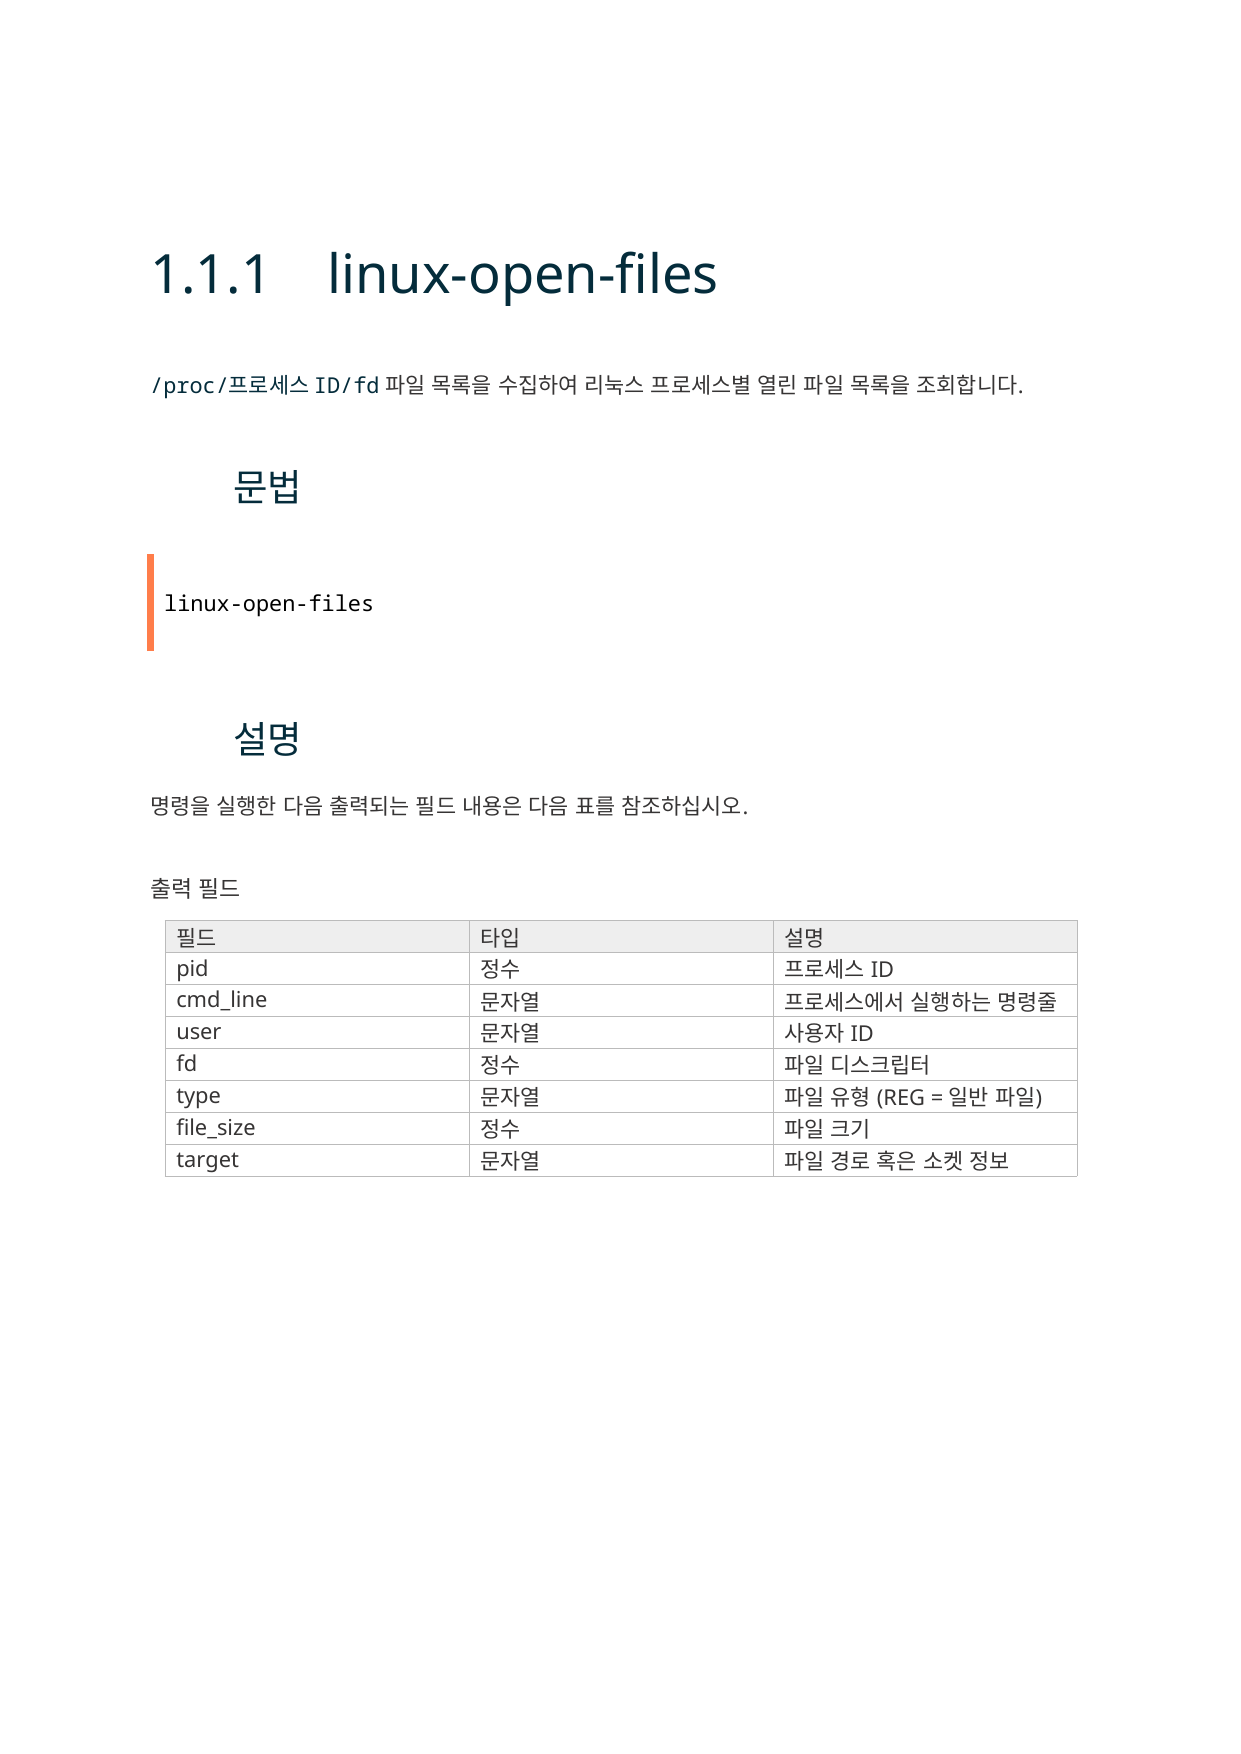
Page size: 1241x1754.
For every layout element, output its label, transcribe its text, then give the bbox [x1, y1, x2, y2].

table_cell target [166, 1145, 469, 1176]
subtitle 설명 [150, 709, 1090, 764]
table_cell 정수 [470, 1113, 773, 1144]
table_cell 문자열 [470, 1017, 773, 1048]
text linux-open-files [154, 555, 1093, 651]
table_cell file_size [166, 1113, 469, 1144]
subtitle linux-open-files [150, 236, 1090, 309]
table_cell 정수 [470, 953, 773, 984]
table_cell pid [166, 953, 469, 984]
subtitle 문법 [150, 458, 1090, 512]
table_cell 프로세스 ID [774, 953, 1077, 984]
text /proc/프로세스ID/fd 파일 목록을 수집하여 리눅스 프로세스별 열린 파일 목록을 조회합니다. [150, 368, 1090, 399]
table_cell fd [166, 1049, 469, 1080]
table_cell 파일 디스크립터 [774, 1049, 1077, 1080]
table_cell 파일 경로 혹은 소켓 정보 [774, 1145, 1077, 1176]
table_cell 사용자 ID [774, 1017, 1077, 1048]
table_cell 문자열 [470, 985, 773, 1016]
table_cell 파일 유형 (REG = 일반 파일) [774, 1081, 1077, 1112]
table_cell 정수 [470, 1049, 773, 1080]
text 출력 필드 [150, 871, 1090, 904]
table_header 타입 [470, 921, 773, 952]
table_cell 프로세스에서 실행하는 명령줄 [774, 985, 1077, 1016]
table_header 필드 [166, 921, 469, 952]
table_cell type [166, 1081, 469, 1112]
table_cell 문자열 [470, 1145, 773, 1176]
table_cell user [166, 1017, 469, 1048]
table_header 설명 [774, 921, 1077, 952]
table_cell 문자열 [470, 1081, 773, 1112]
table_cell cmd_line [166, 985, 469, 1016]
text 명령을 실행한 다음 출력되는 필드 내용은 다음 표를 참조하십시오. [150, 789, 1090, 821]
table_cell 파일 크기 [774, 1113, 1077, 1144]
